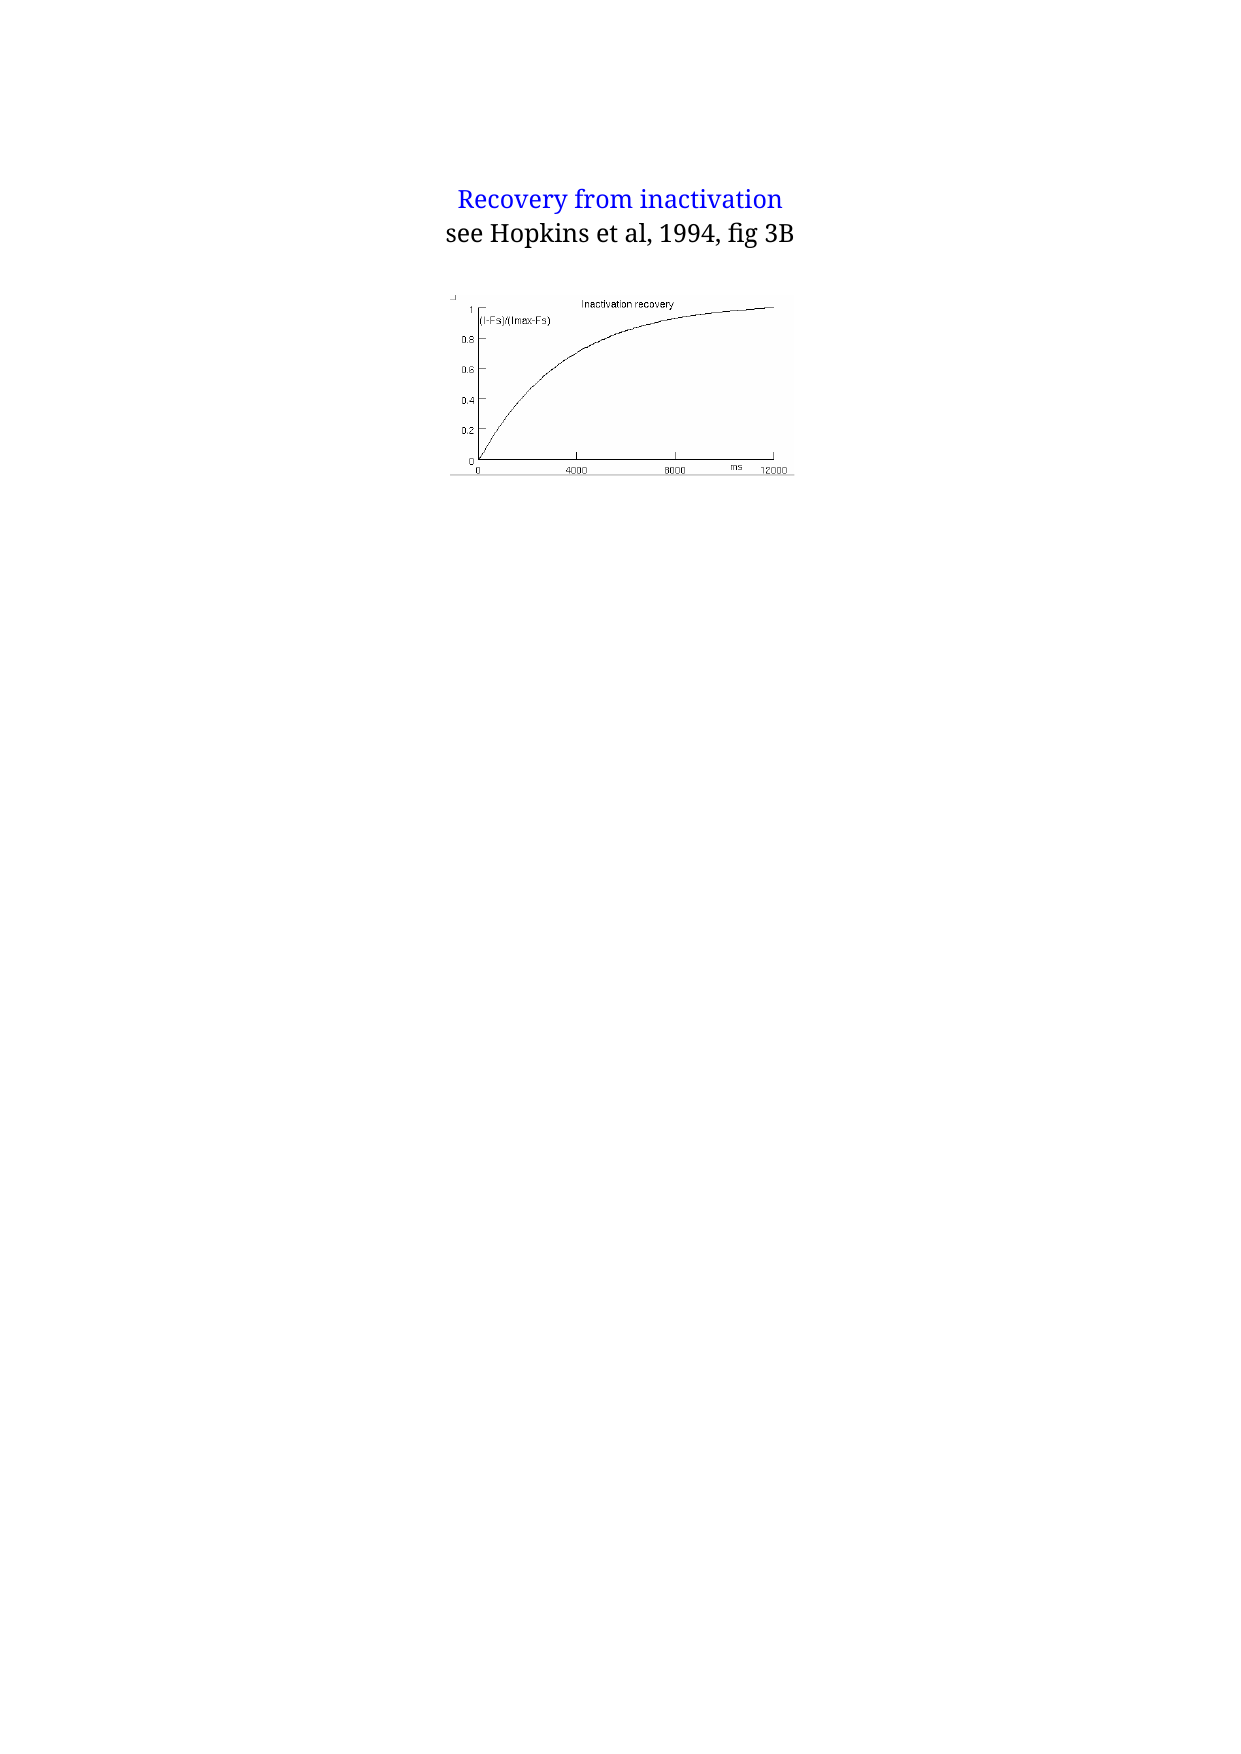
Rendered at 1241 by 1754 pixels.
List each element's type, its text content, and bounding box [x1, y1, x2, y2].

text see Hopkins et al, 1994, fig 3B [118, 216, 1122, 250]
picture [450, 295, 795, 476]
text Recovery from inactivation [118, 182, 1122, 216]
